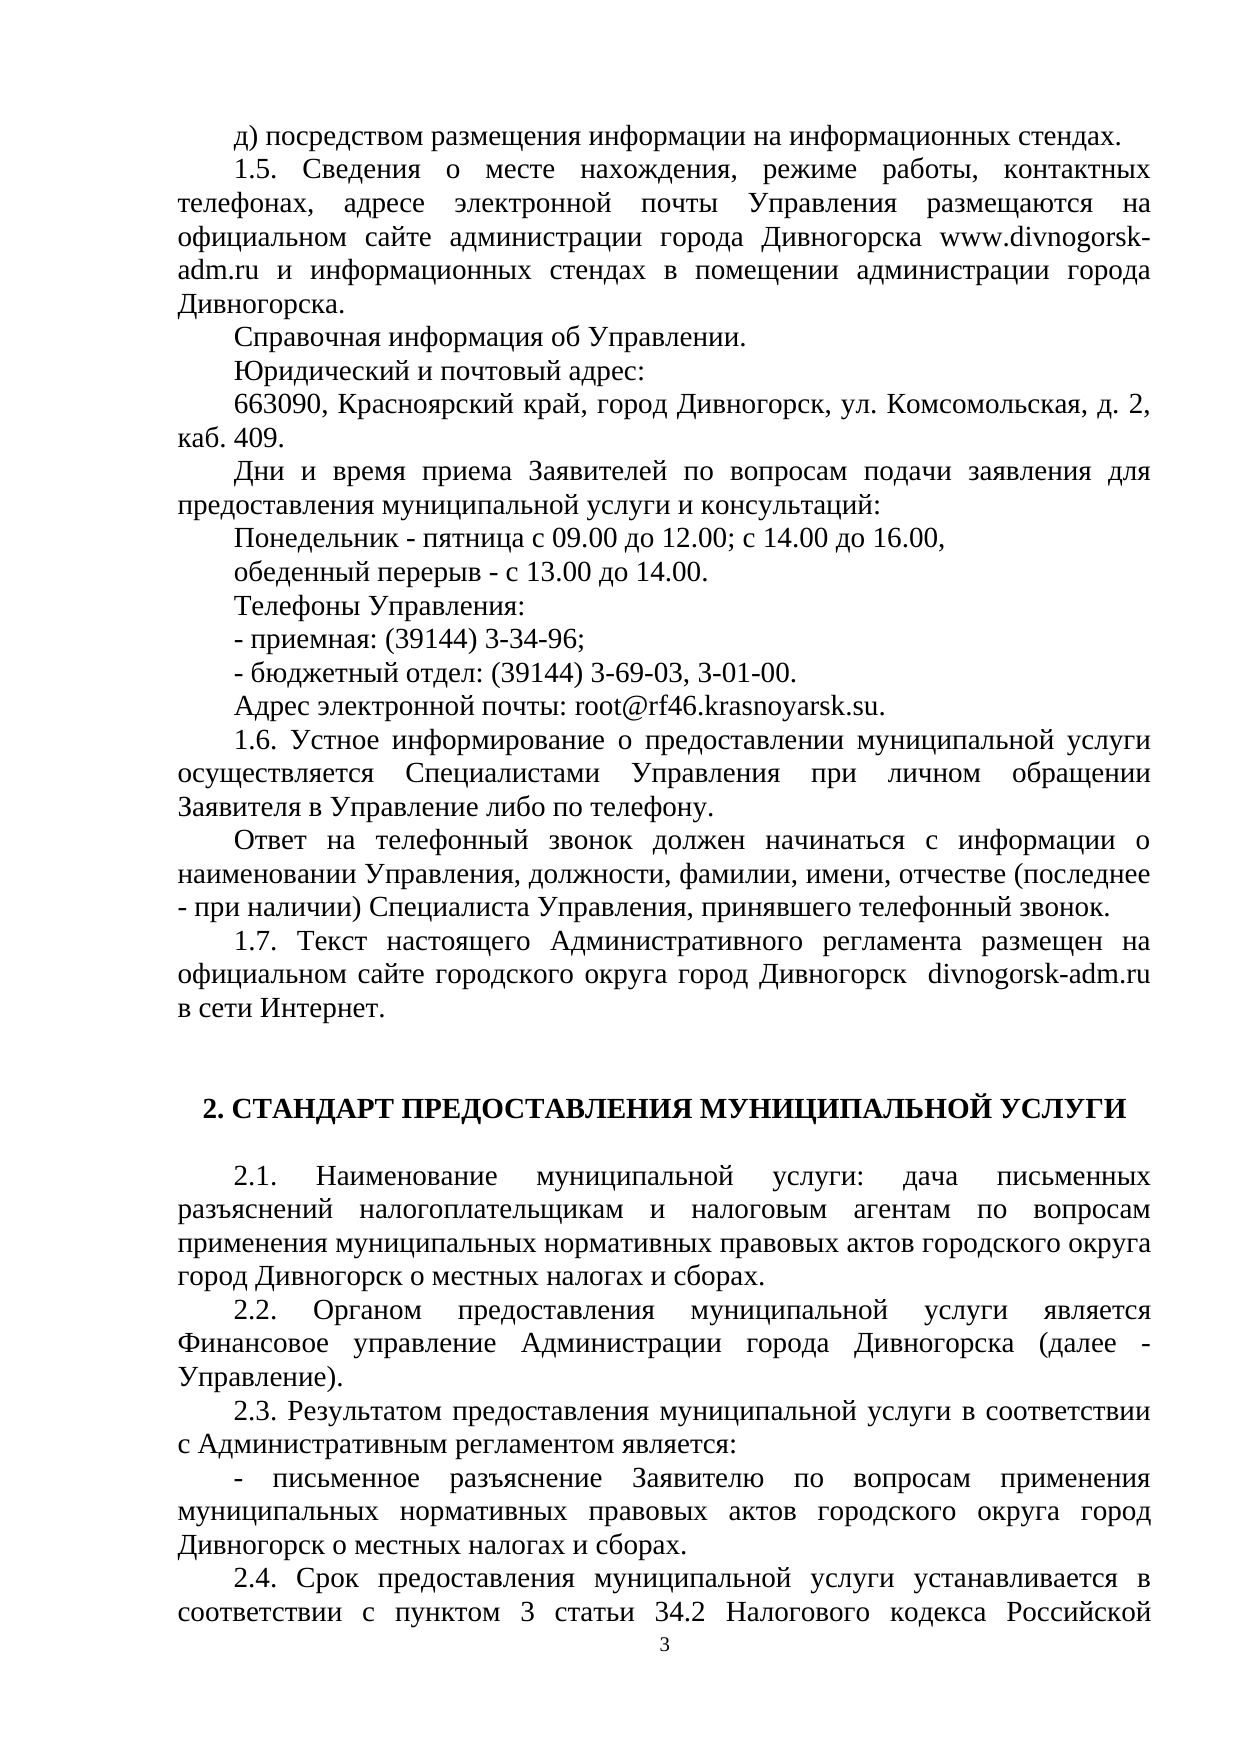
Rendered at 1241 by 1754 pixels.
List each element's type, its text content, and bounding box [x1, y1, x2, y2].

text Дни и время приема Заявителей по вопросам подачи заявления для предоставления муниципальной услуги и консультаций: [177, 453, 1152, 521]
text - бюджетный отдел: (39144) 3-69-03, 3-01-00. [177, 655, 1152, 688]
text 1.6. Устное информирование о предоставлении муниципальной услуги осуществляется Специалистами Управления при личном обращении Заявителя в Управление либо по телефону. [177, 722, 1152, 822]
text Понедельник - пятница с 09.00 до 12.00; с 14.00 до 16.00, [177, 521, 1152, 554]
text д) посредством размещения информации на информационных стендах. [177, 118, 1152, 152]
text Ответ на телефонный звонок должен начинаться с информации о наименовании Управления, должности, фамилии, имени, отчестве (последнее - при наличии) Специалиста Управления, принявшего телефонный звонок. [177, 822, 1152, 923]
text Адрес электронной почты: root@rf46.krasnoyarsk.su. [177, 688, 1152, 722]
text 1.7. Текст настоящего Административного регламента размещен на официальном сайте городского округа город Дивногорск divnogorsk-adm.ru в сети Интернет. [177, 923, 1152, 1024]
text обеденный перерыв - с 13.00 до 14.00. [177, 554, 1152, 588]
text 2. СТАНДАРТ ПРЕДОСТАВЛЕНИЯ МУНИЦИПАЛЬНОЙ УСЛУГИ [177, 1091, 1152, 1124]
text 2.1. Наименование муниципальной услуги: дача письменных разъяснений налогоплательщикам и налоговым агентам по вопросам применения муниципальных нормативных правовых актов городского округа город Дивногорск о местных налогах и сборах. [177, 1158, 1152, 1292]
text 2.2. Органом предоставления муниципальной услуги является Финансовое управление Администрации города Дивногорска (далее - Управление). [177, 1292, 1152, 1393]
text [177, 1560, 1152, 1627]
text - приемная: (39144) 3-34-96; [177, 621, 1152, 655]
text 663090, Красноярский край, город Дивногорск, ул. Комсомольская, д. 2, каб. 409. [177, 386, 1152, 453]
text Юридический и почтовый адрес: [177, 353, 1152, 386]
text 1.5. Сведения о месте нахождения, режиме работы, контактных телефонах, адресе электронной почты Управления размещаются на официальном сайте администрации города Дивногорска www.divnogorsk-adm.ru и информационных стендах в помещении администрации города Дивногорска. [177, 152, 1152, 319]
text - письменное разъяснение Заявителю по вопросам применения муниципальных нормативных правовых актов городского округа город Дивногорск о местных налогах и сборах. [177, 1460, 1152, 1560]
text Телефоны Управления: [177, 588, 1152, 621]
text 2.3. Результатом предоставления муниципальной услуги в соответствии с Административным регламентом является: [177, 1393, 1152, 1460]
text Справочная информация об Управлении. [177, 319, 1152, 353]
